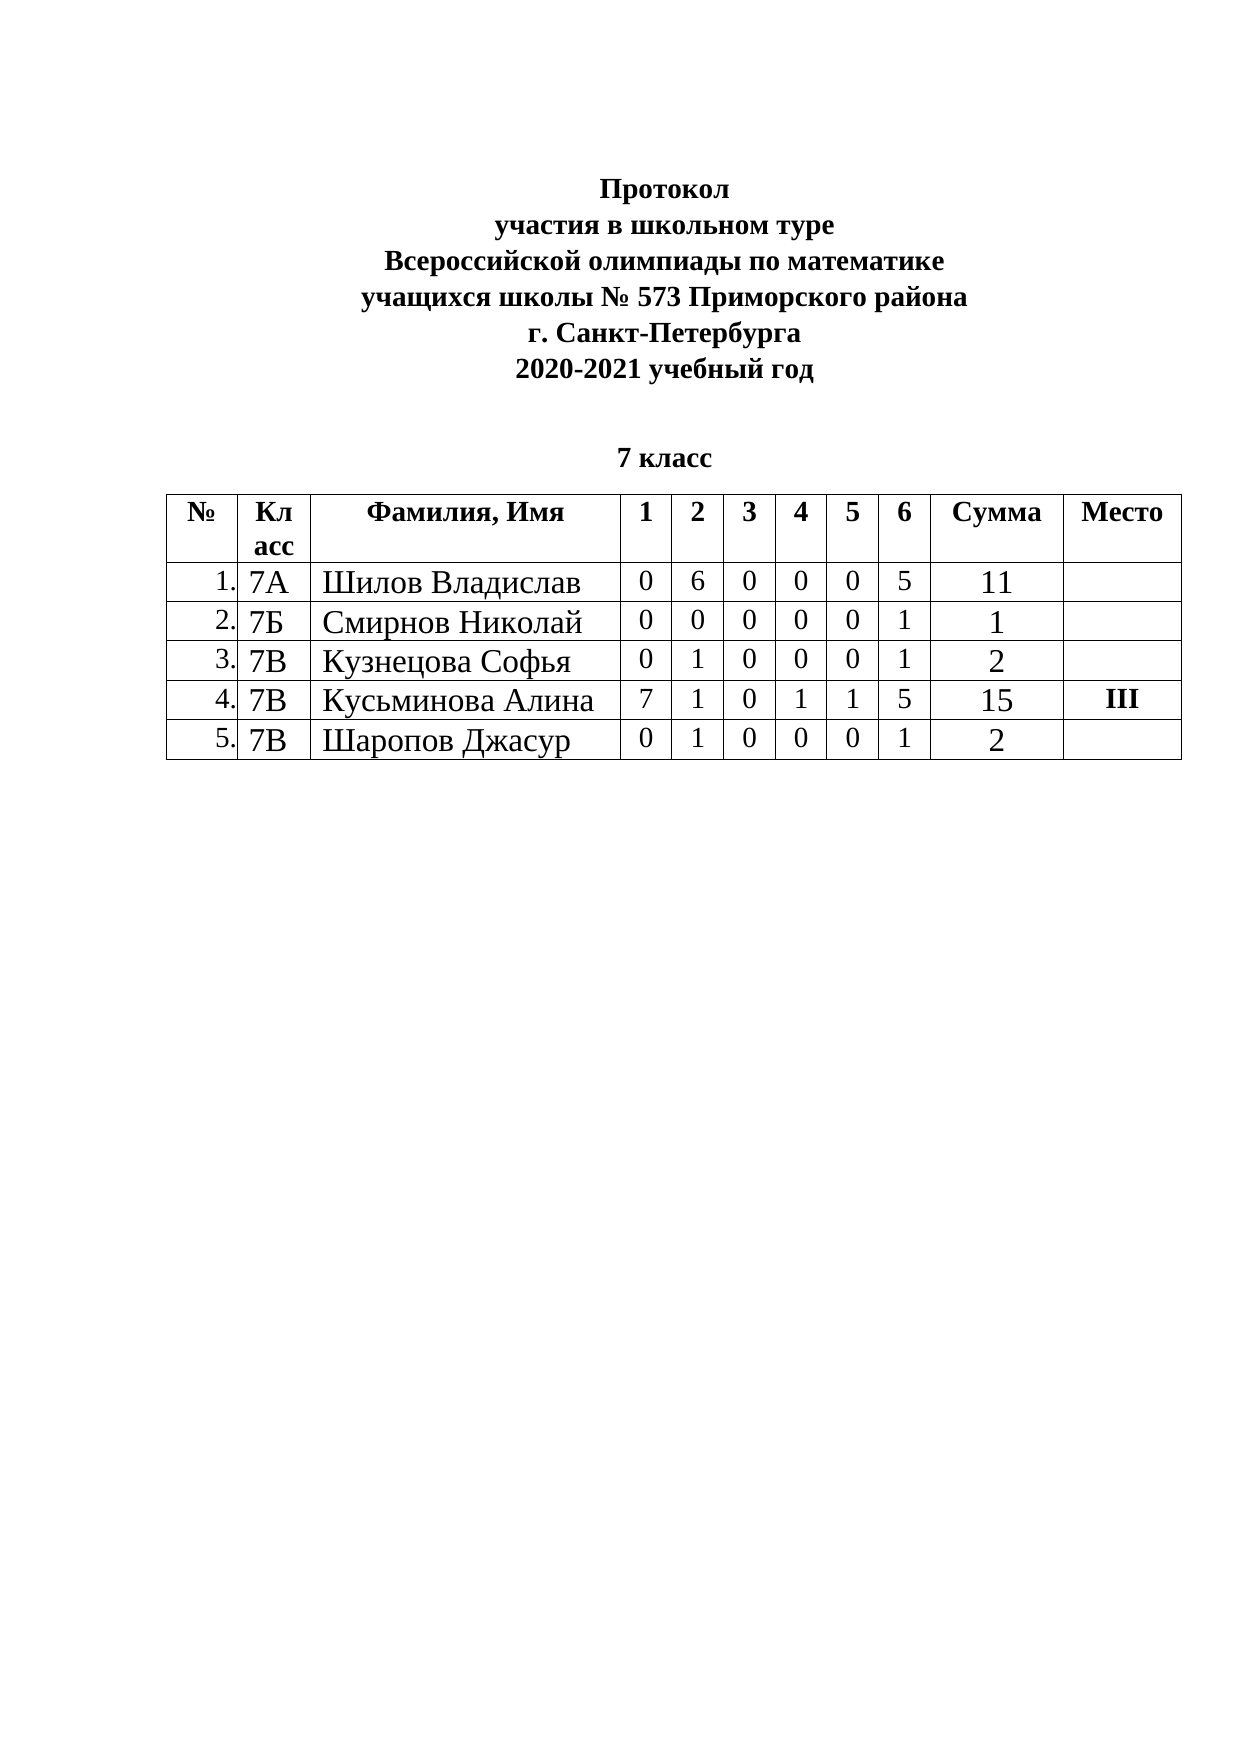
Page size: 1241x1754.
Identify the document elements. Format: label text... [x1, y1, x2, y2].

table_cell 0 [621, 720, 671, 758]
table_cell 0 [621, 602, 671, 640]
text 2020-2021 учебный год [177, 352, 1152, 385]
table_header Место [1064, 495, 1181, 562]
table_cell 0 [776, 602, 826, 640]
table_cell 0 [827, 641, 878, 680]
table_cell 7Б [238, 602, 310, 640]
text Всероссийской олимпиады по математике [177, 243, 1152, 277]
table_cell [1064, 720, 1181, 758]
table_cell 0 [776, 720, 826, 758]
table_cell 1 [776, 681, 826, 719]
table_header 5 [827, 495, 878, 562]
table_cell 0 [776, 563, 826, 601]
table_cell 0 [724, 720, 775, 758]
table_cell 1 [879, 602, 930, 640]
table_cell 6 [672, 563, 723, 601]
table_header 4 [776, 495, 826, 562]
table_cell Шаропов Джасур [311, 720, 620, 758]
table_cell 7 [621, 681, 671, 719]
table_cell 0 [724, 681, 775, 719]
table_cell 11 [931, 563, 1063, 601]
table_cell 7В [238, 720, 310, 758]
table_cell [1064, 641, 1181, 680]
table_header Сумма [931, 495, 1063, 562]
table_cell 1 [879, 641, 930, 680]
table_cell Кузнецова Софья [311, 641, 620, 680]
table_cell 0 [827, 602, 878, 640]
table_cell 0 [776, 641, 826, 680]
table_cell 7А [238, 563, 310, 601]
table_cell 1 [672, 641, 723, 680]
table_cell III [1064, 681, 1181, 719]
table_cell [167, 720, 237, 758]
table_cell 0 [621, 563, 671, 601]
table_cell 0 [827, 563, 878, 601]
table_cell [167, 641, 237, 680]
text г. Санкт-Петербурга [177, 316, 1152, 349]
text Протокол [177, 171, 1152, 204]
table_cell [167, 563, 237, 601]
text 7 класс [177, 441, 1152, 474]
table_header 3 [724, 495, 775, 562]
table_cell Кусьминова Алина [311, 681, 620, 719]
table_cell 1 [931, 602, 1063, 640]
table_cell 15 [931, 681, 1063, 719]
table_cell Шилов Владислав [311, 563, 620, 601]
table_cell 5 [879, 681, 930, 719]
table_cell [1064, 563, 1181, 601]
table_header 1 [621, 495, 671, 562]
table_cell 0 [724, 641, 775, 680]
table_cell [167, 602, 237, 640]
table_cell 5 [879, 563, 930, 601]
table_cell 0 [724, 602, 775, 640]
table_header Фамилия, Имя [311, 495, 620, 562]
table_cell 0 [827, 720, 878, 758]
table_cell 1 [672, 681, 723, 719]
table_cell 0 [621, 641, 671, 680]
table_cell 2 [931, 720, 1063, 758]
table_cell 2 [931, 641, 1063, 680]
table_cell 0 [724, 563, 775, 601]
table_header 6 [879, 495, 930, 562]
table_cell 1 [672, 720, 723, 758]
table_header № [167, 495, 237, 562]
table_header 2 [672, 495, 723, 562]
table_header Класс [238, 495, 310, 562]
table_cell 7В [238, 641, 310, 680]
table_cell Смирнов Николай [311, 602, 620, 640]
table_cell 1 [879, 720, 930, 758]
table_cell 1 [827, 681, 878, 719]
table_cell 0 [672, 602, 723, 640]
text участия в школьном туре [177, 207, 1152, 241]
table_cell 7В [238, 681, 310, 719]
text учащихся школы № 573 Приморского района [177, 279, 1152, 313]
table_cell [167, 681, 237, 719]
table_cell [1064, 602, 1181, 640]
